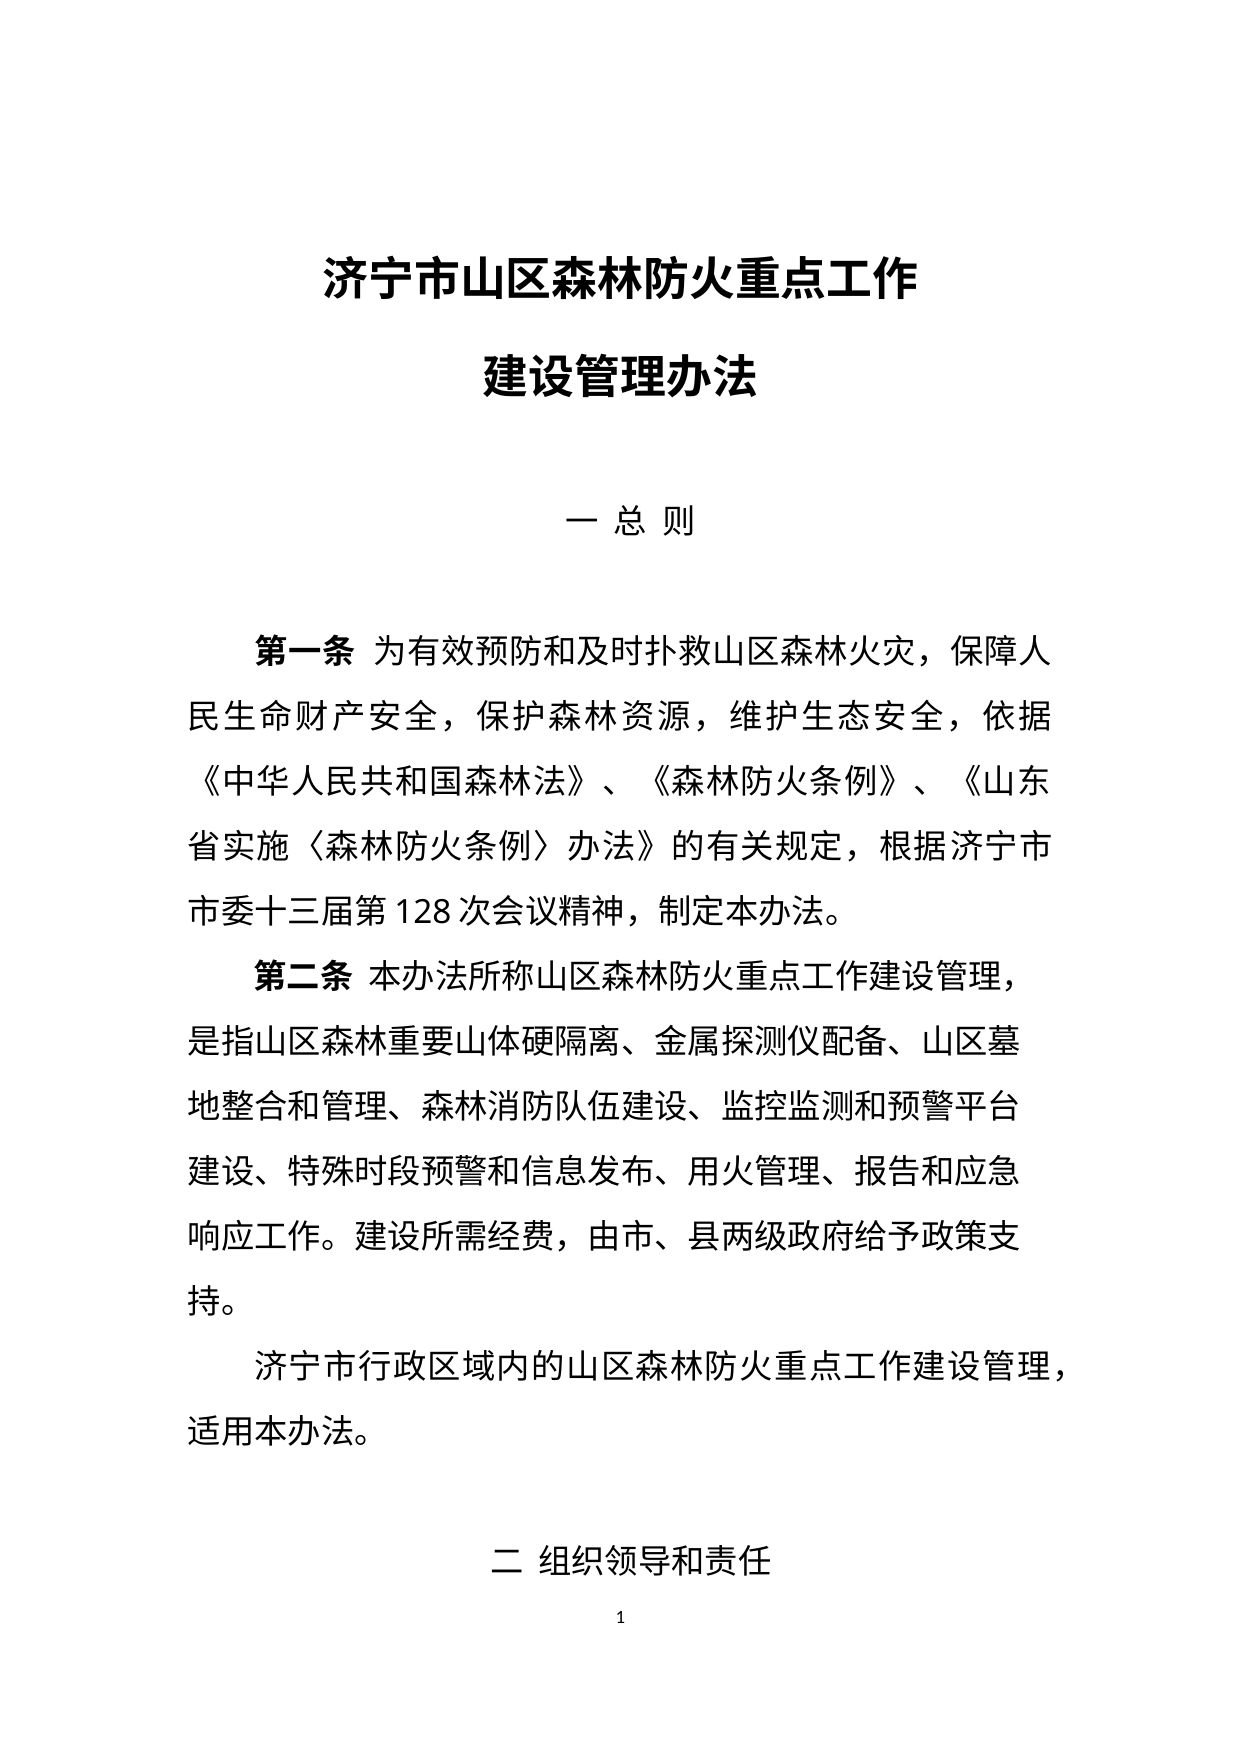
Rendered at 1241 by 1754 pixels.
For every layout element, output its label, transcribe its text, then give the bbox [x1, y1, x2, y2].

text 一 总 则 [187, 487, 1053, 552]
text 济宁市山区森林防火重点工作 [187, 227, 1053, 324]
text 第一条 为有效预防和及时扑救山区森林火灾，保障人民生命财产安全，保护森林资源，维护生态安全，依据《中华人民共和国森林法》、《森林防火条例》、《山东省实施〈森林防火条例〉办法》的有关规定，根据济宁市市委十三届第128次会议精神，制定本办法。 [187, 617, 1053, 942]
text 第二条 本办法所称山区森林防火重点工作建设管理，是指山区森林重要山体硬隔离、金属探测仪配备、山区墓地整合和管理、森林消防队伍建设、监控监测和预警平台建设、特殊时段预警和信息发布、用火管理、报告和应急响应工作。建设所需经费，由市、县两级政府给予政策支持。 [187, 942, 1053, 1332]
text 建设管理办法 [187, 324, 1053, 422]
text 二 组织领导和责任 [187, 1527, 1053, 1592]
text 济宁市行政区域内的山区森林防火重点工作建设管理，适用本办法。 [187, 1332, 1053, 1462]
